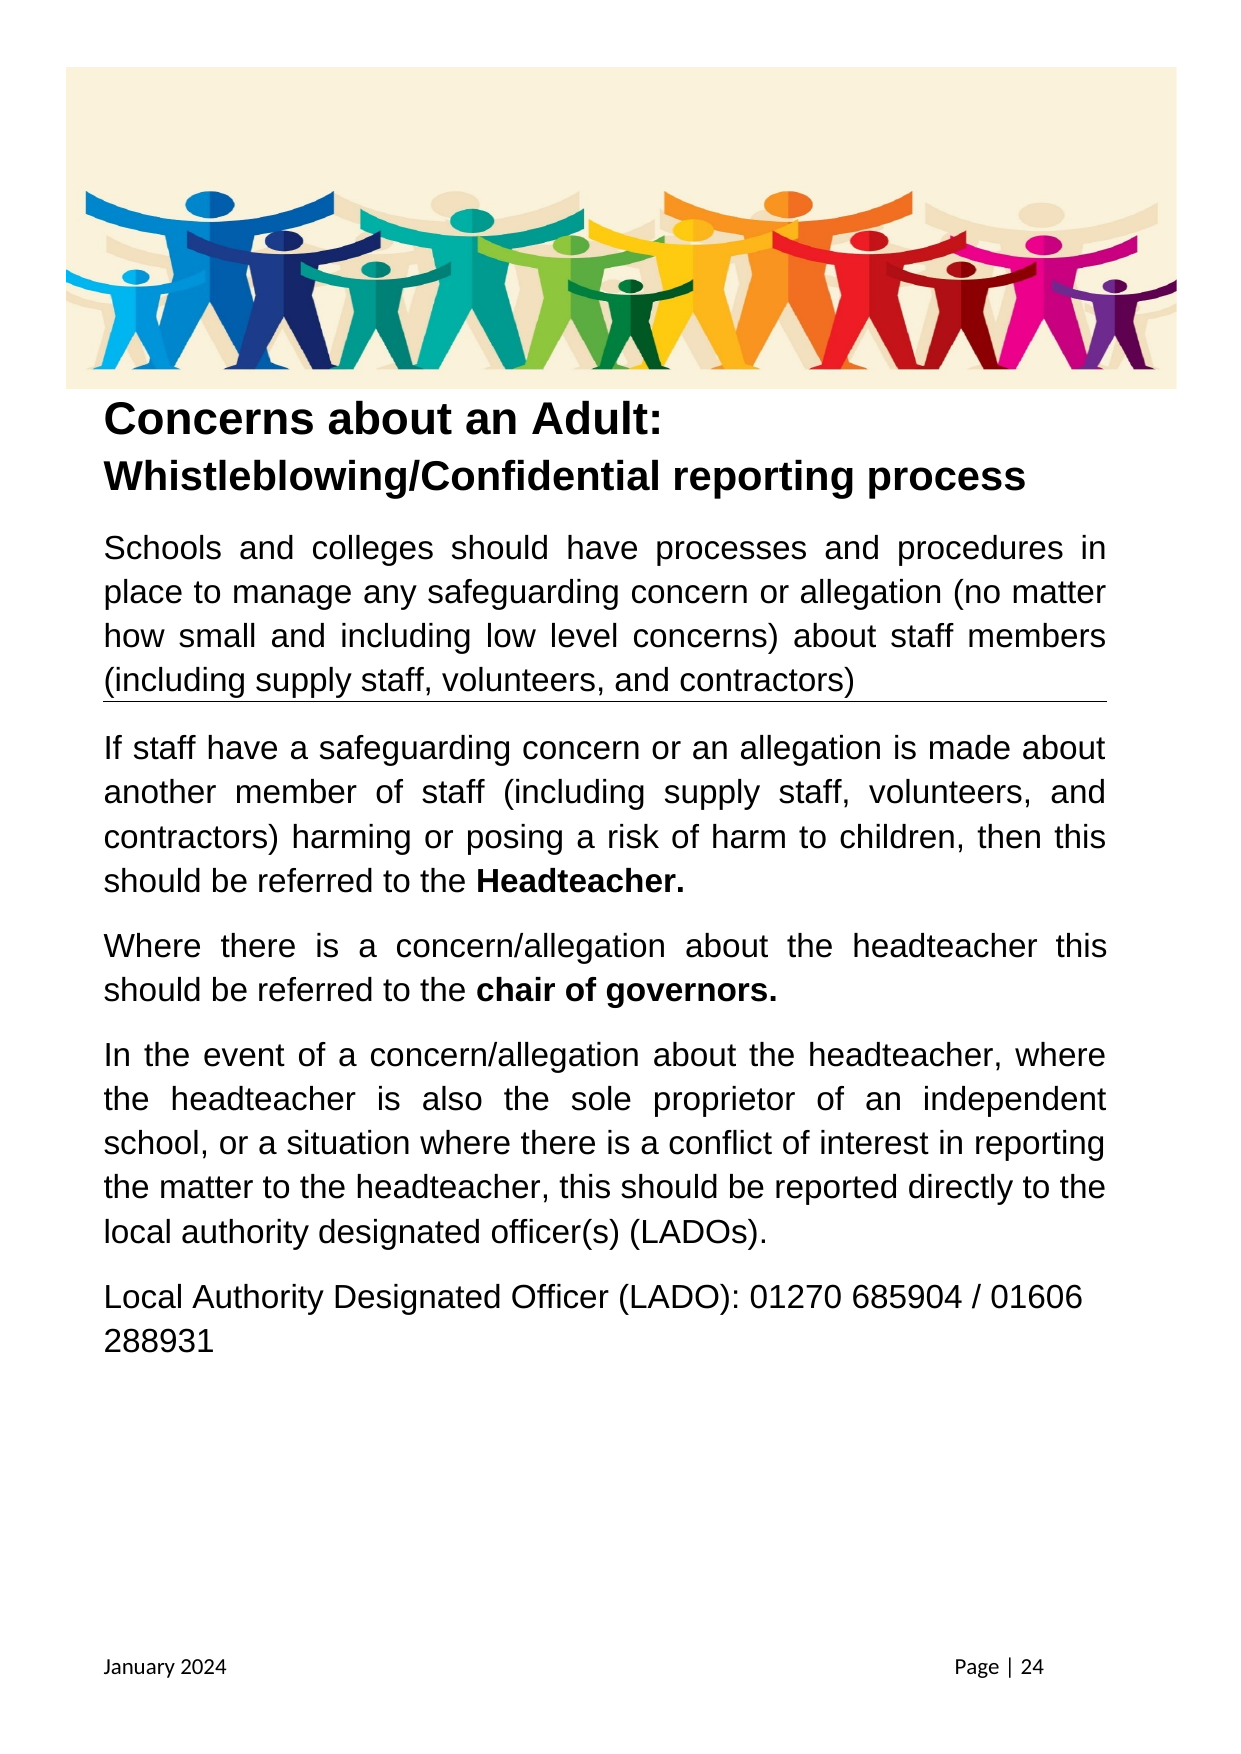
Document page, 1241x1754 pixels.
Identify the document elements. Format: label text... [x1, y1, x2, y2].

text Schools and colleges should have processes and procedures in place to manage any safeguarding concern or allegation (no matter how small and including low level concerns) about staff members (including supply staff, volunteers, and contractors) [103, 528, 1107, 701]
text Where there is a concern/allegation about the headteacher this should be referred to the chair of governors. [103, 926, 1107, 1008]
text Concerns about an Adult: Whistleblowing/Confidential reporting process [103, 392, 1107, 500]
text Local Authority Designated Officer (LADO): 01270 685904 / 01606 288931 [103, 1277, 1107, 1359]
text In the event of a concern/allegation about the headteacher, where the headteacher is also the sole proprietor of an independent school, or a situation where there is a conflict of interest in reporting the matter to the headteacher, this should be reported directly to the local authority designated officer(s) (LADOs). [103, 1035, 1107, 1250]
text If staff have a safeguarding concern or an allegation is made about another member of staff (including supply staff, volunteers, and contractors) harming or posing a risk of harm to children, then this should be referred to the Headteacher. [103, 728, 1107, 899]
picture [156, 294, 168, 324]
picture [66, 67, 1177, 389]
